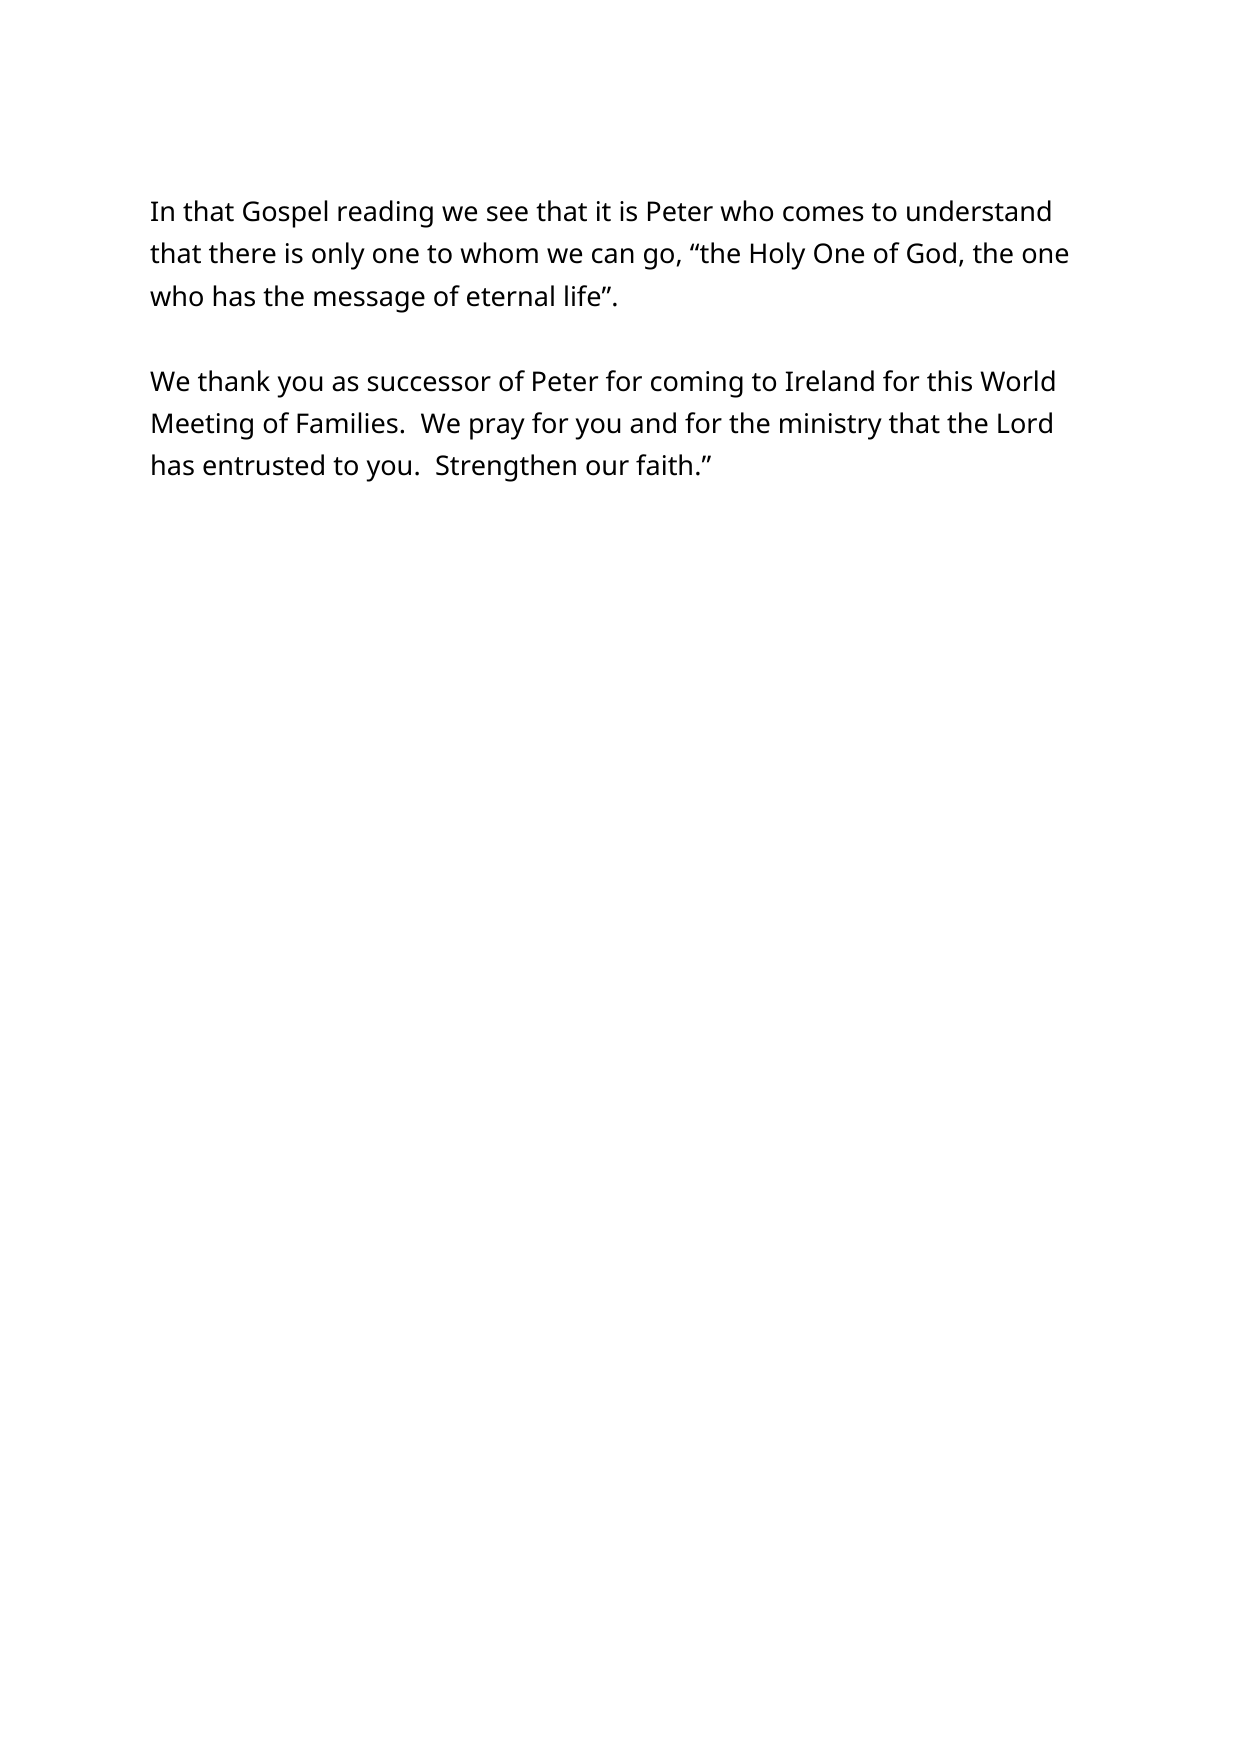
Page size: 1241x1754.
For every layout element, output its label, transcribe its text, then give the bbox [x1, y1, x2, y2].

text We thank you as successor of Peter for coming to Ireland for this World Meeting of Families. We pray for you and for the ministry that the Lord has entrusted to you. Strengthen our faith.” [150, 362, 1090, 484]
text In that Gospel reading we see that it is Peter who comes to understand that there is only one to whom we can go, “the Holy One of God, the one who has the message of eternal life”. [150, 192, 1090, 314]
